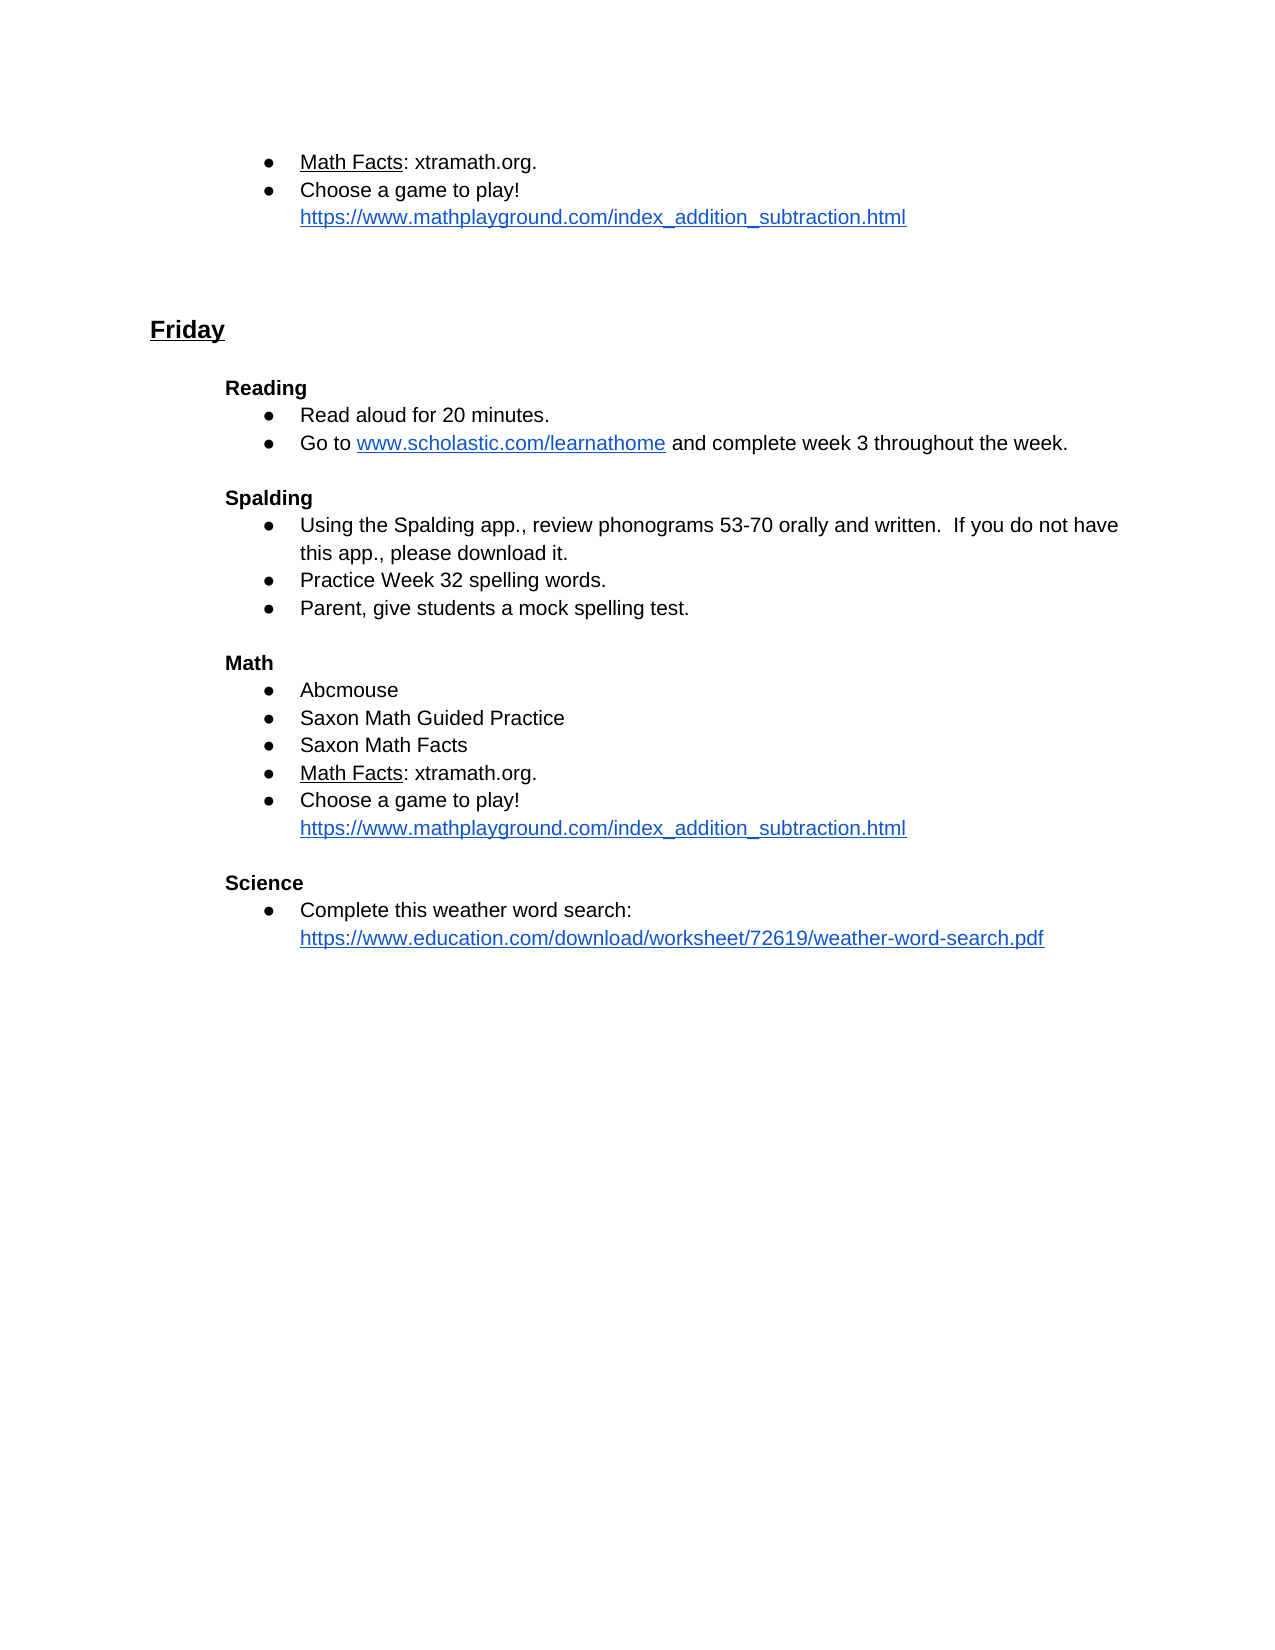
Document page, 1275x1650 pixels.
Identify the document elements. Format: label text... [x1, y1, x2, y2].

list Saxon Math Facts [262, 733, 1125, 757]
text Reading [150, 376, 1125, 399]
list Read aloud for 20 minutes. [262, 403, 1125, 427]
text Math [150, 651, 1125, 674]
list Choose a game to play! https://www.mathplayground.com/index_addition_subtraction.html [262, 788, 1125, 839]
list Using the Spalding app., review phonograms 53-70 orally and written. If you do not have this app., please download it. [262, 513, 1125, 564]
list Abcmouse [262, 678, 1125, 702]
list Math Facts: xtramath.org. [262, 150, 1125, 174]
text Science [150, 871, 1125, 894]
list Complete this weather word search: https://www.education.com/download/worksheet/72619/weather-word-search.pdf [262, 898, 1125, 949]
text Friday [150, 315, 1125, 344]
list Parent, give students a mock spelling test. [262, 596, 1125, 619]
list Saxon Math Guided Practice [262, 706, 1125, 729]
list Practice Week 32 spelling words. [262, 568, 1125, 592]
list Go to www.scholastic.com/learnathome and complete week 3 throughout the week. [262, 431, 1125, 454]
text Spalding [150, 486, 1125, 509]
list Choose a game to play! https://www.mathplayground.com/index_addition_subtraction.html [262, 177, 1125, 229]
list Math Facts: xtramath.org. [262, 761, 1125, 784]
